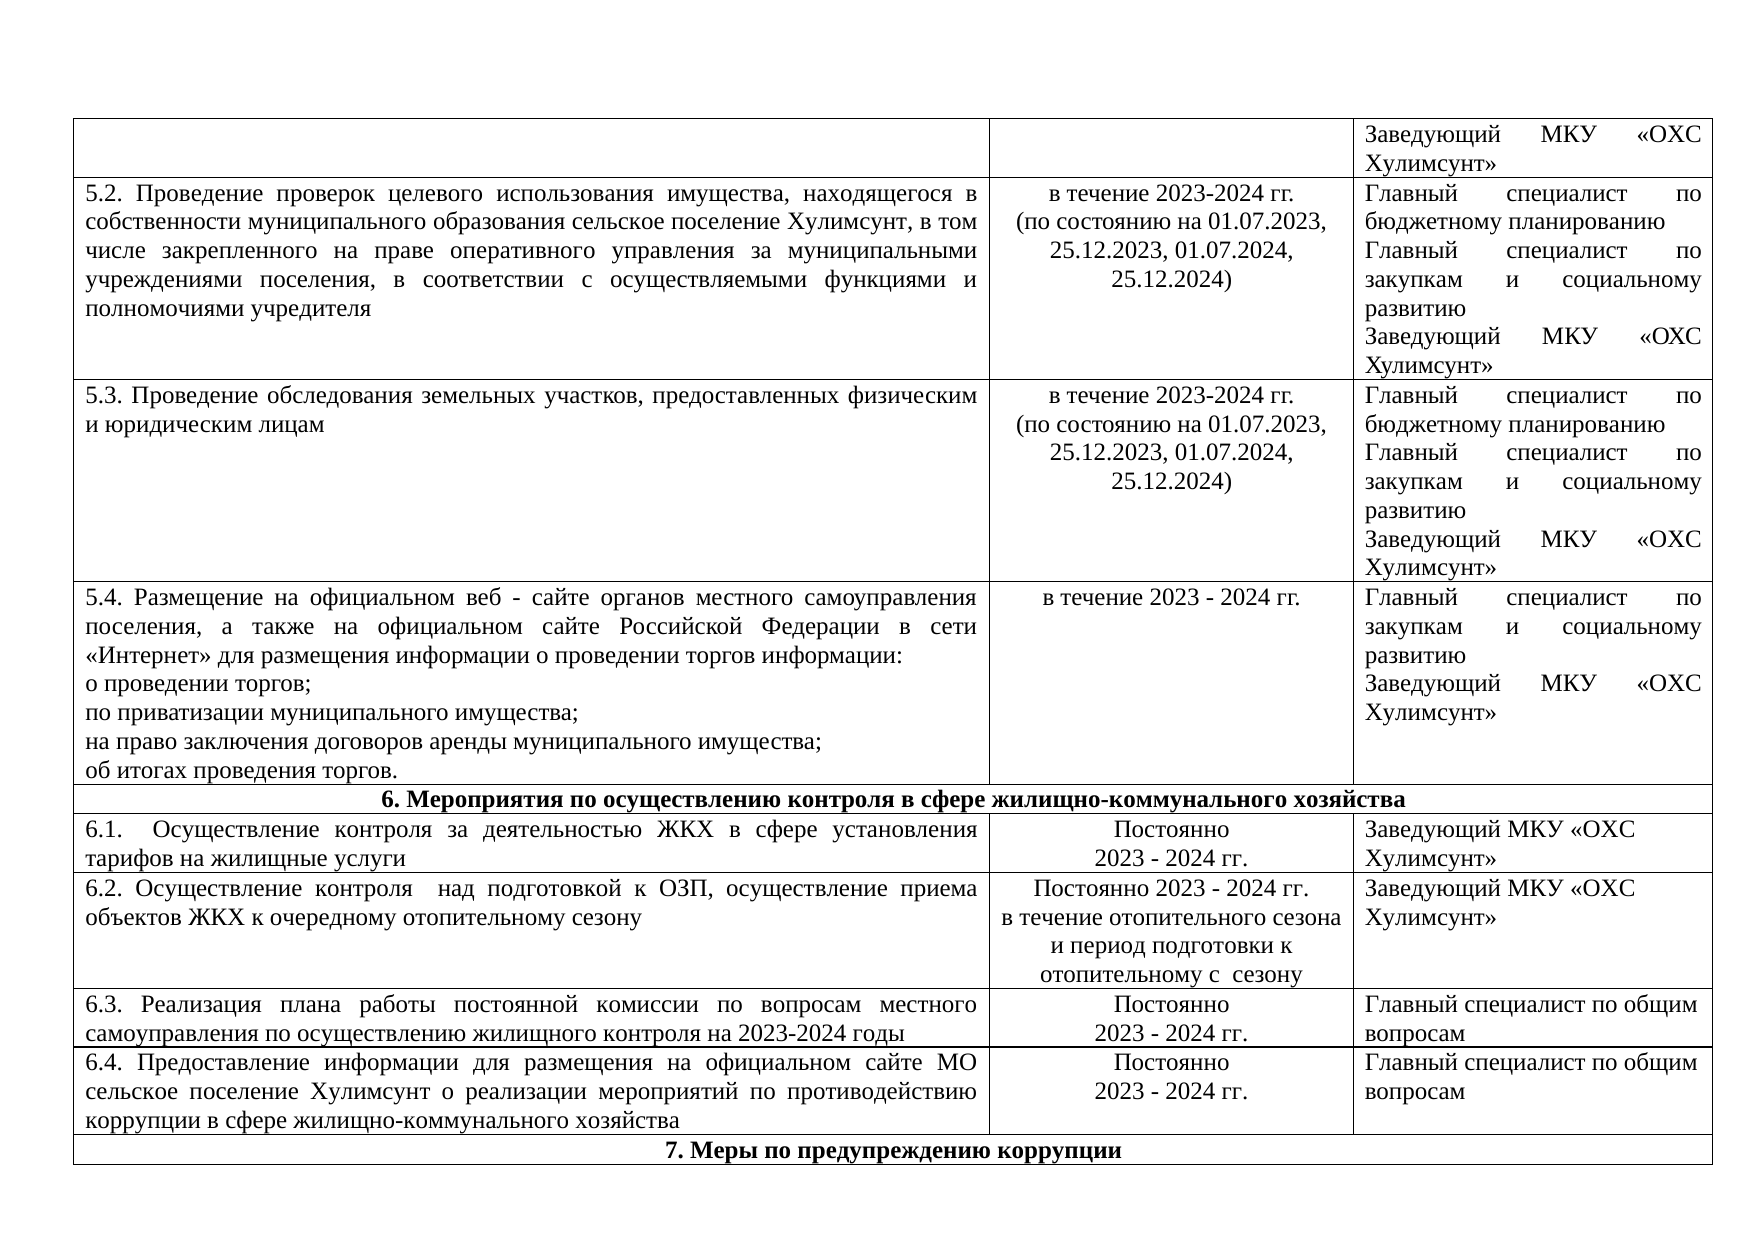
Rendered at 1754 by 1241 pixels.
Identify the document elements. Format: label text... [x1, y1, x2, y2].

table_cell Постоянно 2023 - 2024 гг. [990, 814, 1353, 872]
table_cell Постоянно 2023 - 2024 гг. [990, 1048, 1353, 1134]
table_cell Главный специалист по бюджетному планированию Главный специалист по закупкам и социальному развитию Заведующий МКУ «ОХС Хулимсунт» [1354, 178, 1712, 379]
table_cell 6.3. Реализация плана работы постоянной комиссии по вопросам местного самоуправления по осуществлению жилищного контроля на 2023-2024 годы [74, 989, 989, 1046]
table_cell Главный специалист по общим вопросам [1354, 989, 1712, 1046]
table_cell 6. Мероприятия по осуществлению контроля в сфере жилищно-коммунального хозяйства [74, 785, 1712, 813]
table_cell в течение 2023 - 2024 гг. [990, 582, 1353, 783]
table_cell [1354, 119, 1712, 177]
table_cell Постоянно 2023 - 2024 гг. [990, 989, 1353, 1046]
table_cell Главный специалист по общим вопросам [1354, 1048, 1712, 1134]
table_cell 6.1. Осуществление контроля за деятельностью ЖКХ в сфере установления тарифов на жилищные услуги [74, 814, 989, 872]
table_cell Главный специалист по бюджетному планированию Главный специалист по закупкам и социальному развитию Заведующий МКУ «ОХС Хулимсунт» [1354, 380, 1712, 581]
table_cell 6.2. Осуществление контроля над подготовкой к ОЗП, осуществление приема объектов ЖКХ к очередному отопительному сезону [74, 873, 989, 988]
table_cell Заведующий МКУ «ОХС Хулимсунт» [1354, 814, 1712, 872]
table_cell Постоянно 2023 - 2024 гг. в течение отопительного сезона и период подготовки к отопительному с сезону [990, 873, 1353, 988]
table_cell 5.2. Проведение проверок целевого использования имущества, находящегося в собственности муниципального образования сельское поселение Хулимсунт, в том числе закрепленного на праве оперативного управления за муниципальными учреждениями поселения, в соответствии с осуществляемыми функциями и полномочиями учредителя [74, 178, 989, 379]
table_cell 5.4. Размещение на официальном веб - сайте органов местного самоуправления поселения, а также на официальном сайте Российской Федерации в сети «Интернет» для размещения информации о проведении торгов информации: о проведении торгов; по приватизации муниципального имущества; на право заключения договоров аренды муниципального имущества; об итогах проведения торгов. [74, 582, 989, 783]
table_cell 5.3. Проведение обследования земельных участков, предоставленных физическим и юридическим лицам [74, 380, 989, 581]
table_cell в течение 2023-2024 гг. (по состоянию на 01.07.2023, 25.12.2023, 01.07.2024, 25.12.2024) [990, 380, 1353, 581]
table_cell 6.4. Предоставление информации для размещения на официальном сайте МО сельское поселение Хулимсунт о реализации мероприятий по противодействию коррупции в сфере жилищно-коммунального хозяйства [74, 1048, 989, 1134]
table_cell Заведующий МКУ «ОХС Хулимсунт» [1354, 873, 1712, 988]
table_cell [990, 119, 1353, 177]
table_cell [74, 119, 989, 177]
table_cell Главный специалист по закупкам и социальному развитию Заведующий МКУ «ОХС Хулимсунт» [1354, 582, 1712, 783]
table_cell в течение 2023-2024 гг. (по состоянию на 01.07.2023, 25.12.2023, 01.07.2024, 25.12.2024) [990, 178, 1353, 379]
table_cell 7. Меры по предупреждению коррупции [74, 1135, 1712, 1163]
